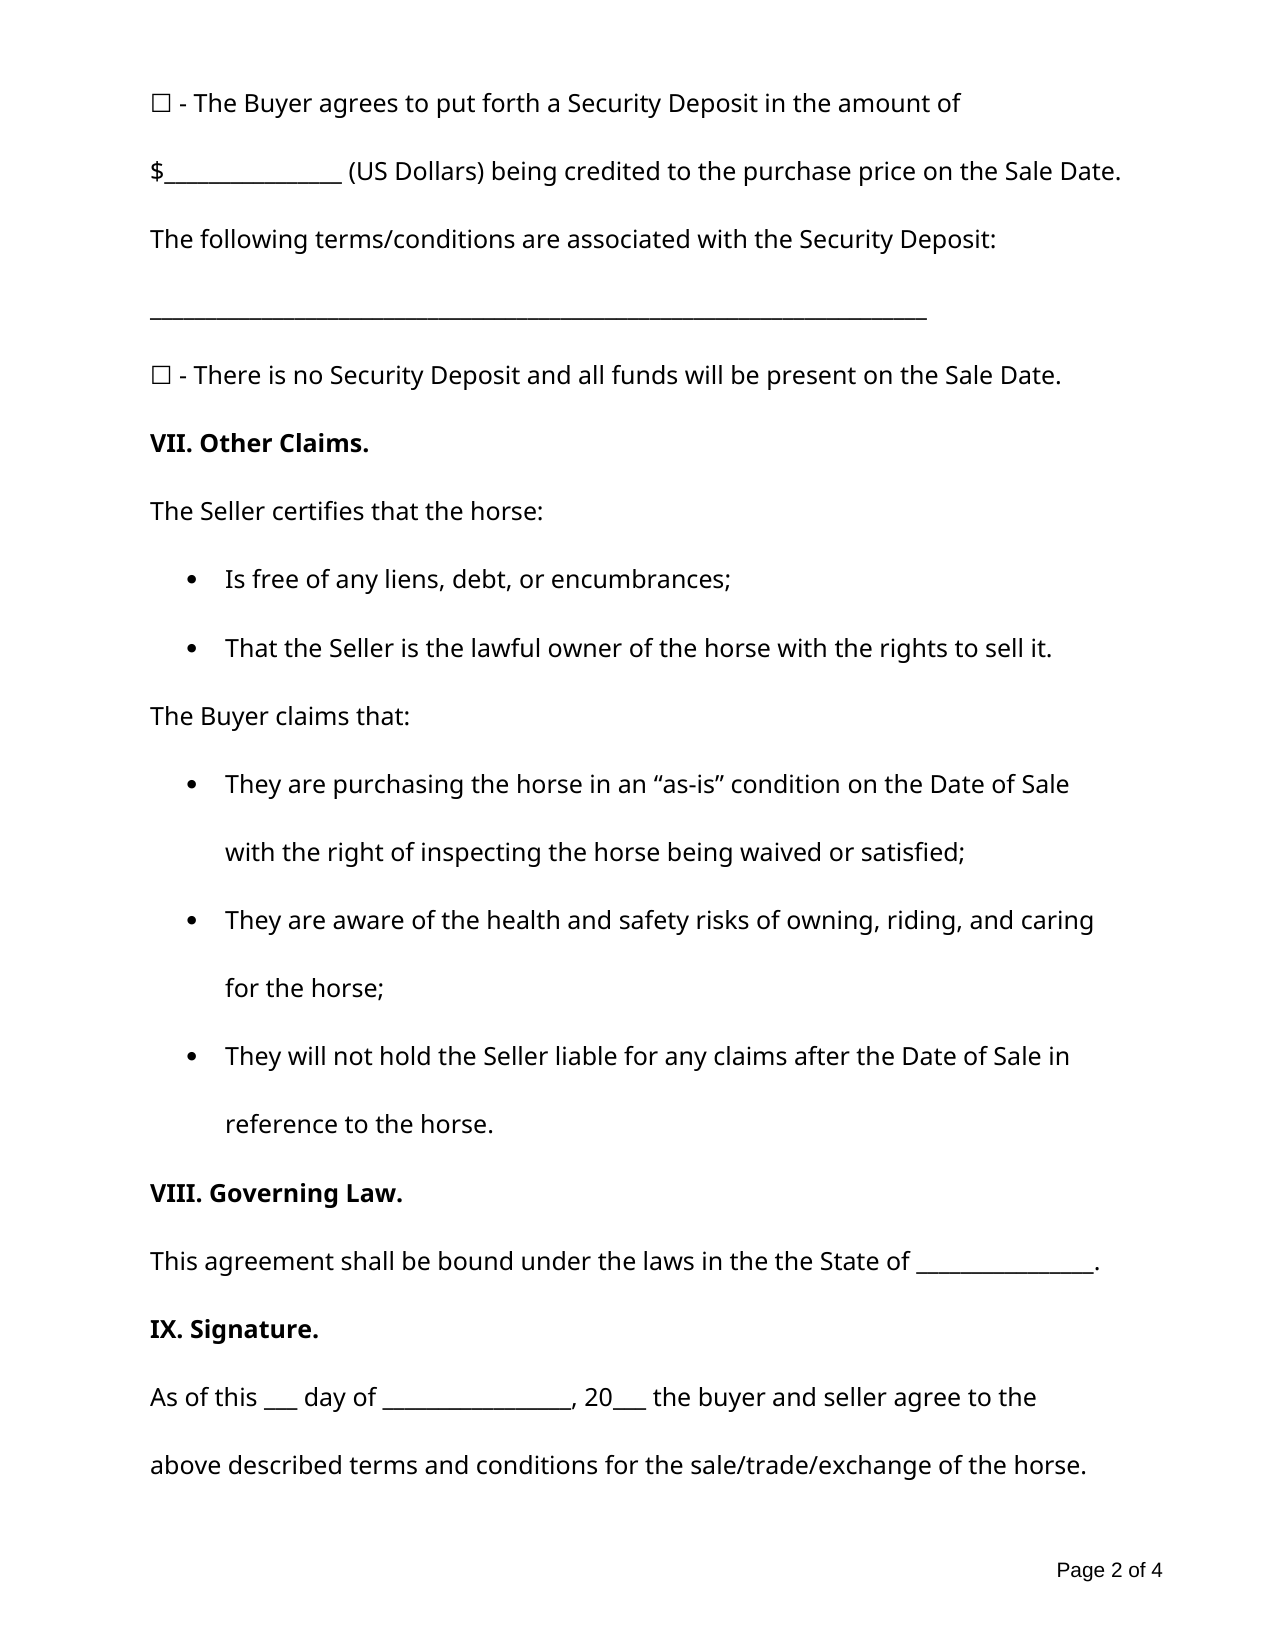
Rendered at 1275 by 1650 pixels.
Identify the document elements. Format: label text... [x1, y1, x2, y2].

text ☐ - There is no Security Deposit and all funds will be present on the Sale Date. [150, 358, 1125, 392]
text VII. Other Claims. [150, 426, 1125, 460]
text The Buyer claims that: [150, 698, 1125, 732]
text The Seller certifies that the horse: [150, 494, 1125, 528]
text above described terms and conditions for the sale/trade/exchange of the horse. [150, 1448, 1125, 1482]
list They will not hold the Seller liable for any claims after the Date of Sale in reference to the horse. [187, 1039, 1125, 1141]
list They are aware of the health and safety risks of owning, riding, and caring for the horse; [187, 903, 1125, 1005]
list They are purchasing the horse in an “as-is” condition on the Date of Sale with the right of inspecting the horse being waived or satisfied; [187, 767, 1125, 869]
text ☐ - The Buyer agrees to put forth a Security Deposit in the amount of $________________ (US Dollars) being credited to the purchase price on the Sale Date. The following terms/conditions are associated with the Security Deposit: [150, 85, 1125, 256]
list Is free of any liens, debt, or encumbrances; [187, 562, 1125, 596]
text ______________________________________________________________________ [150, 290, 1125, 324]
text As of this ___ day of _________________, 20___ the buyer and seller agree to the [150, 1380, 1125, 1414]
text IX. Signature. [150, 1312, 1125, 1346]
text VIII. Governing Law. [150, 1175, 1125, 1209]
text This agreement shall be bound under the laws in the the State of ________________. [150, 1243, 1125, 1277]
list That the Seller is the lawful owner of the horse with the rights to sell it. [187, 630, 1125, 664]
